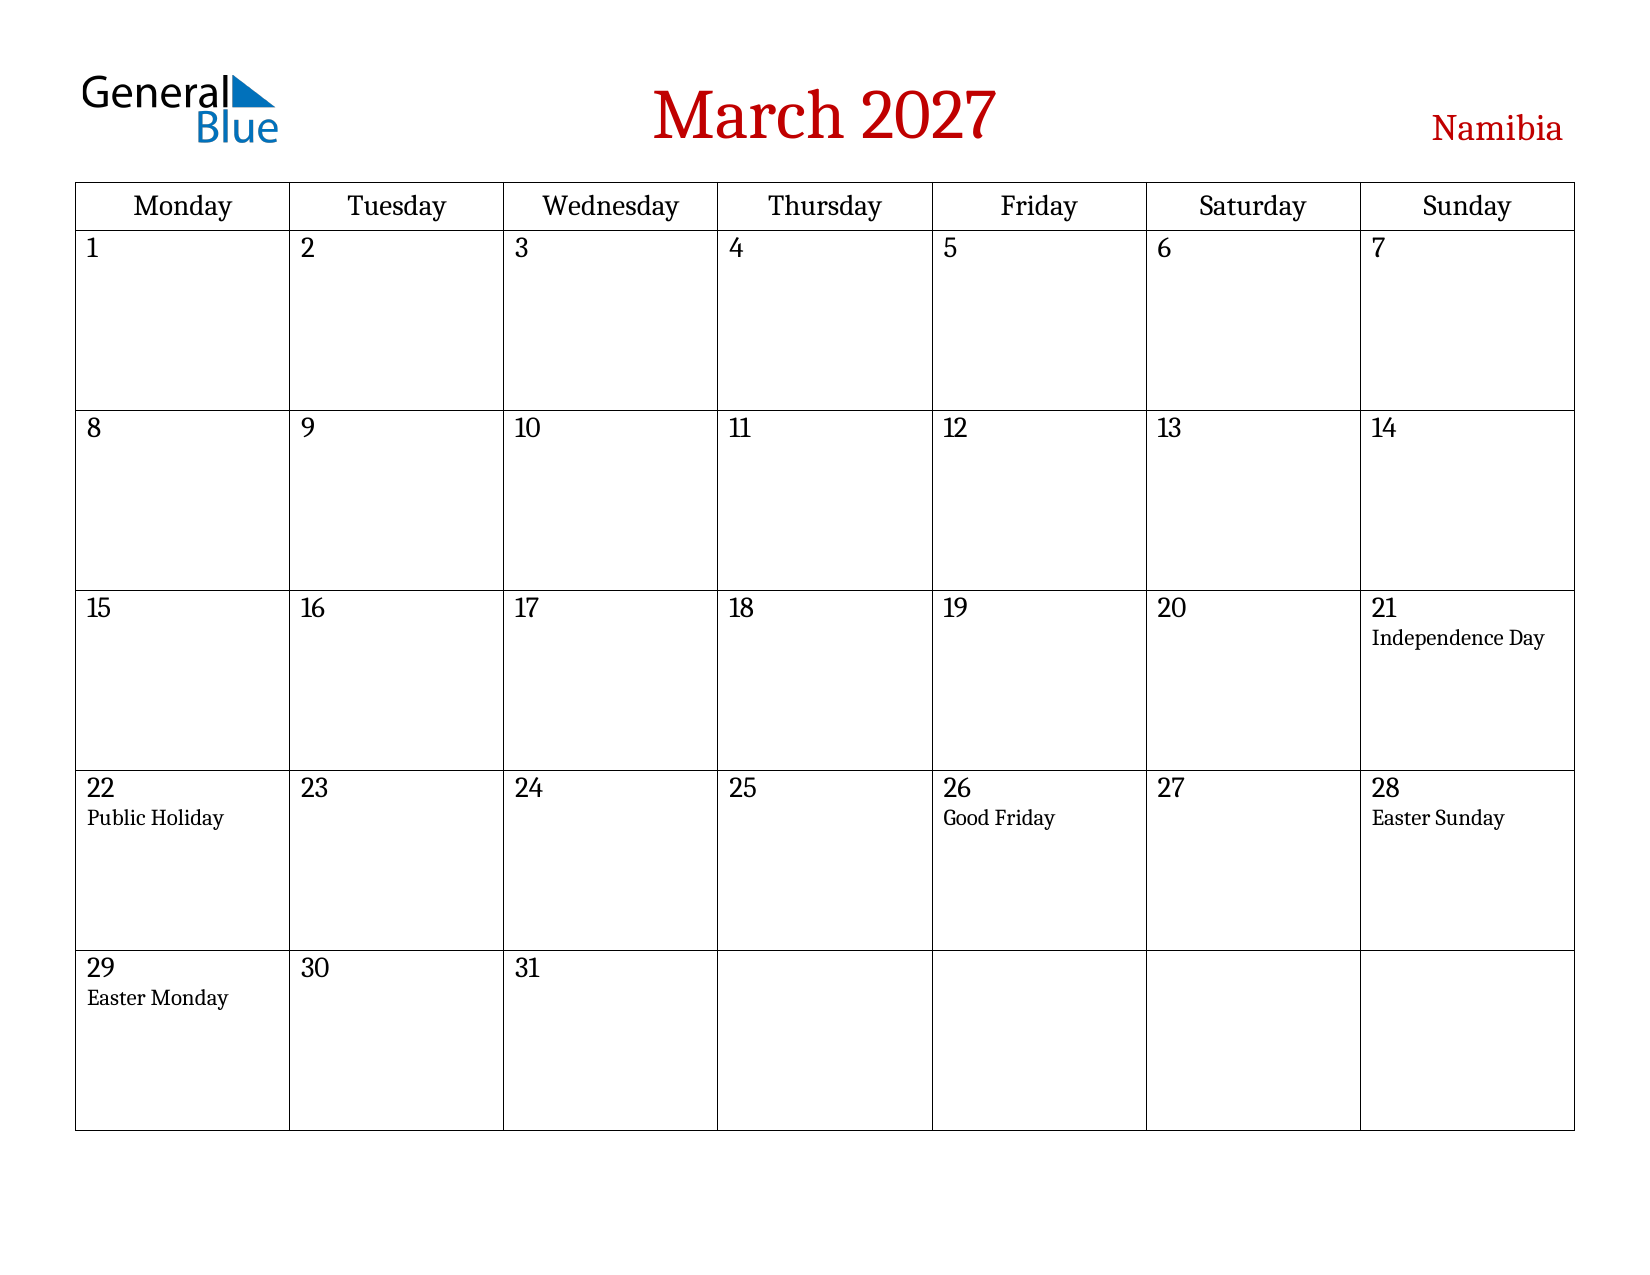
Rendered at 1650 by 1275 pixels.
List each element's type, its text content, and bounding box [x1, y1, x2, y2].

table_cell [504, 805, 717, 950]
table_cell 17 [504, 591, 717, 625]
table_cell Saturday [1147, 183, 1360, 230]
table_cell [1147, 805, 1360, 950]
table_cell 23 [290, 771, 503, 805]
table_cell 25 [718, 771, 932, 805]
table_cell [290, 625, 503, 770]
table_cell [1147, 985, 1360, 1130]
table_cell Easter Sunday [1361, 805, 1574, 950]
table_cell 21 [1361, 591, 1574, 625]
table_cell 16 [290, 591, 503, 625]
table_cell 3 [504, 231, 717, 264]
table_cell [1147, 265, 1360, 410]
table_cell 19 [933, 591, 1146, 625]
table_cell [718, 951, 932, 985]
table_cell [76, 265, 289, 410]
table_cell 5 [933, 231, 1146, 264]
table_cell 13 [1147, 411, 1360, 444]
table_cell [504, 445, 717, 590]
table_cell 6 [1147, 231, 1360, 264]
table_cell 22 [76, 771, 289, 805]
table_cell [718, 265, 932, 410]
table_cell [76, 445, 289, 590]
table_cell [1361, 445, 1574, 590]
table_cell 18 [718, 591, 932, 625]
table_cell [933, 445, 1146, 590]
table_header March 2027 [504, 75, 1146, 182]
table_cell 27 [1147, 771, 1360, 805]
table_cell Easter Monday [76, 985, 289, 1130]
table_cell 12 [933, 411, 1146, 444]
table_cell Sunday [1361, 183, 1574, 230]
table_cell [1361, 985, 1574, 1130]
table_cell [718, 625, 932, 770]
table_cell 7 [1361, 231, 1574, 264]
table_cell [504, 265, 717, 410]
table_cell [933, 625, 1146, 770]
table_cell [933, 985, 1146, 1130]
table_cell [1147, 625, 1360, 770]
table_cell [290, 445, 503, 590]
table_cell 30 [290, 951, 503, 985]
table_cell 31 [504, 951, 717, 985]
picture [82, 75, 278, 143]
table_cell 1 [76, 231, 289, 264]
table_cell Thursday [718, 183, 932, 230]
table_cell Friday [933, 183, 1146, 230]
table_cell Good Friday [933, 805, 1146, 950]
table_cell [933, 265, 1146, 410]
table_header [76, 75, 503, 182]
table_cell 4 [718, 231, 932, 264]
table_cell 11 [718, 411, 932, 444]
table_cell Monday [76, 183, 289, 230]
table_cell [1361, 265, 1574, 410]
table_cell [718, 985, 932, 1130]
table_cell 2 [290, 231, 503, 264]
table_cell [290, 265, 503, 410]
table_cell Wednesday [504, 183, 717, 230]
table_cell 29 [76, 951, 289, 985]
table_cell [1147, 951, 1360, 985]
table_cell 15 [76, 591, 289, 625]
table_cell 9 [290, 411, 503, 444]
table_cell [933, 951, 1146, 985]
table_cell Independence Day [1361, 625, 1574, 770]
table_cell Public Holiday [76, 805, 289, 950]
table_cell [718, 805, 932, 950]
table_cell 14 [1361, 411, 1574, 444]
table_cell 20 [1147, 591, 1360, 625]
table_cell 26 [933, 771, 1146, 805]
table_cell Tuesday [290, 183, 503, 230]
table_cell [1361, 951, 1574, 985]
table_cell [504, 625, 717, 770]
table_cell [1147, 445, 1360, 590]
table_cell 10 [504, 411, 717, 444]
table_cell 28 [1361, 771, 1574, 805]
table_cell [504, 985, 717, 1130]
table_cell [76, 625, 289, 770]
table_cell 24 [504, 771, 717, 805]
table_cell [290, 985, 503, 1130]
table_cell [718, 445, 932, 590]
table_header Namibia [1146, 75, 1574, 182]
table_cell 8 [76, 411, 289, 444]
table_cell [290, 805, 503, 950]
